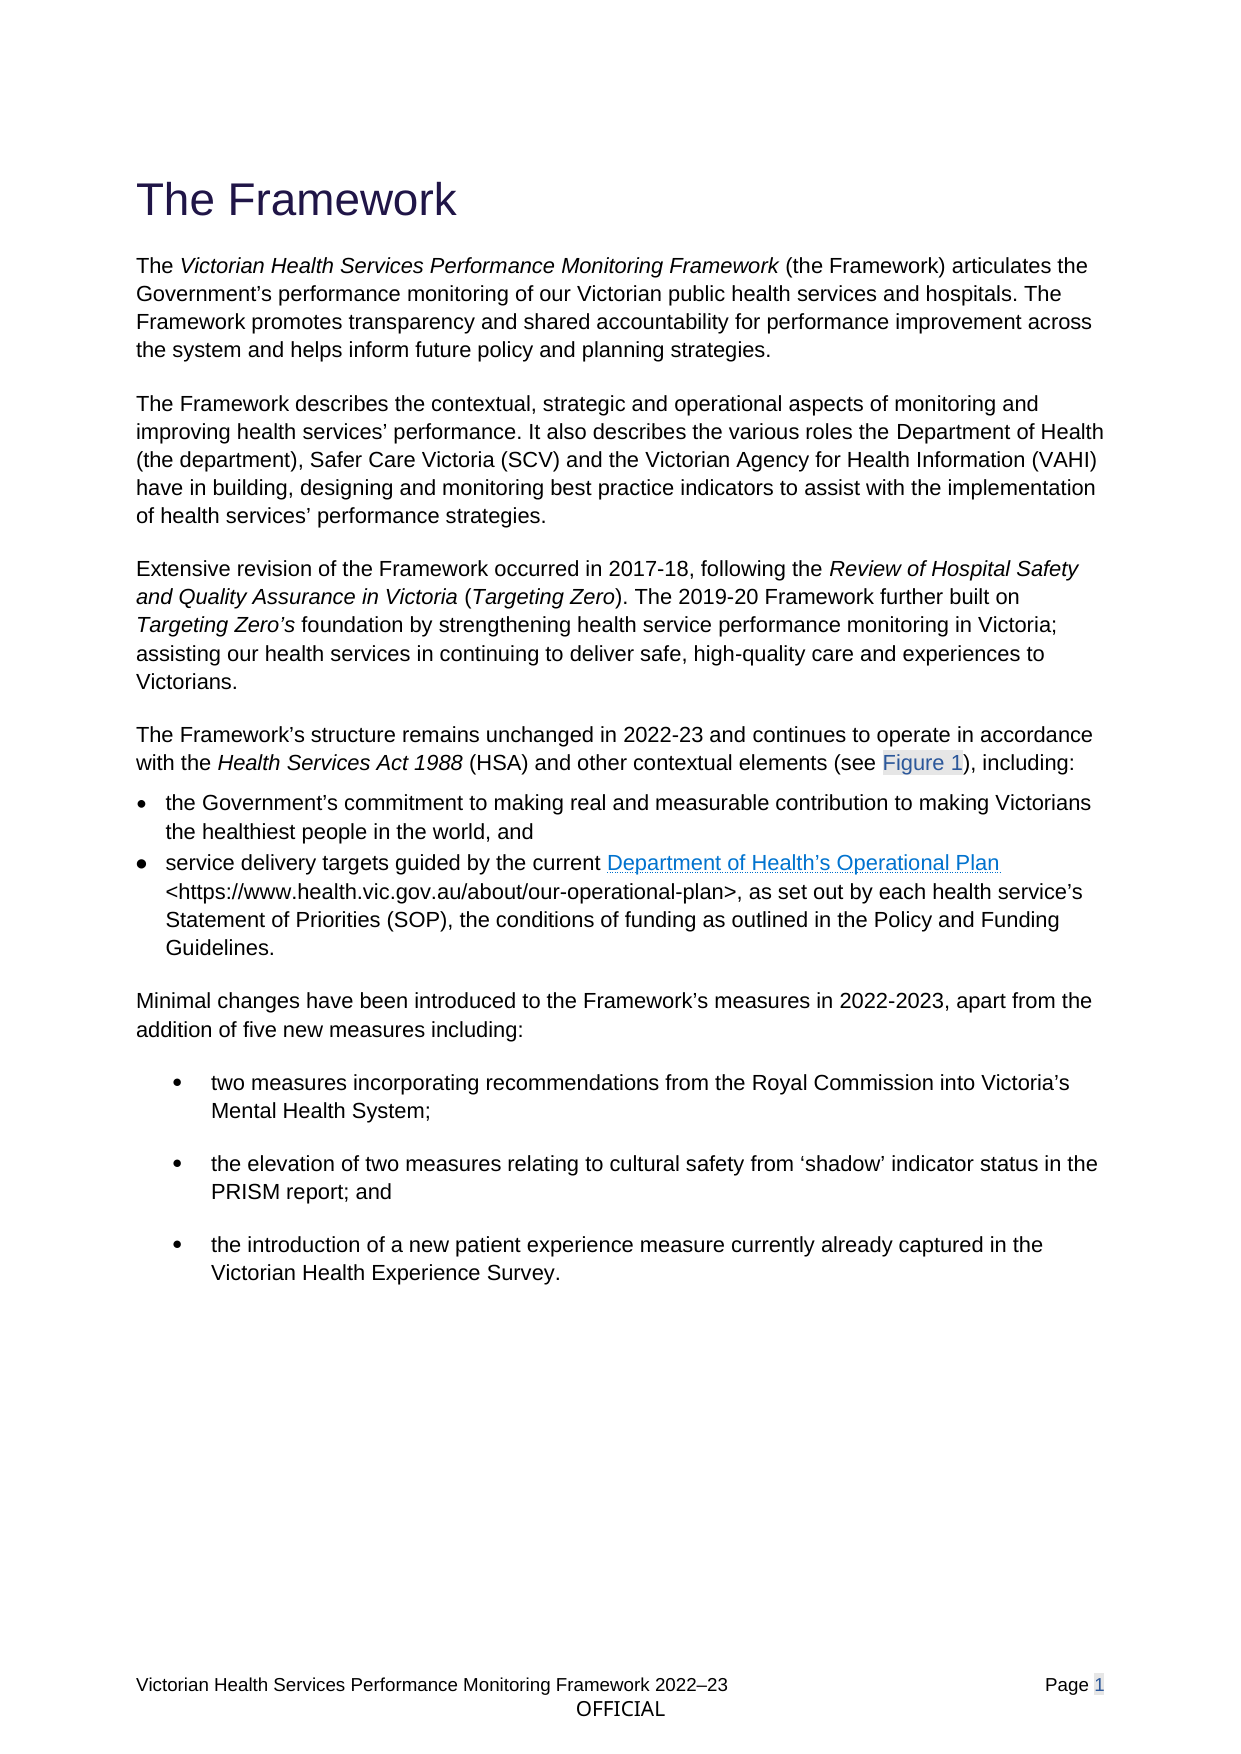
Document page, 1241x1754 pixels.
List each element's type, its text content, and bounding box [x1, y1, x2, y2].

list two measures incorporating recommendations from the Royal Commission into Victoria’s Mental Health System; [173, 1067, 1104, 1123]
subtitle The Framework [136, 172, 1104, 225]
text Minimal changes have been introduced to the Framework’s measures in 2022-2023, apart from the addition of five new measures including: [136, 985, 1104, 1042]
text The Framework describes the contextual, strategic and operational aspects of monitoring and improving health services’ performance. It also describes the various roles the Department of Health (the department), Safer Care Victoria (SCV) and the Victorian Agency for Health Information (VAHI) have in building, designing and monitoring best practice indicators to assist with the implementation of health services’ performance strategies. [136, 387, 1104, 528]
text service delivery targets guided by the current Department of Health’s Operational Plan <https://www.health.vic.gov.au/about/our-operational-plan>, as set out by each health service’s Statement of Priorities (SOP), the conditions of funding as outlined in the Policy and Funding Guidelines. [136, 848, 1104, 960]
text The Framework’s structure remains unchanged in 2022-23 and continues to operate in accordance with the Health Services Act 1988 (HSA) and other contextual elements (see Figure 1), including: [136, 719, 1104, 775]
text the Government’s commitment to making real and measurable contribution to making Victorians the healthiest people in the world, and [136, 787, 1104, 844]
list the elevation of two measures relating to cultural safety from ‘shadow’ indicator status in the PRISM report; and [173, 1148, 1104, 1204]
text Extensive revision of the Framework occurred in 2017-18, following the Review of Hospital Safety and Quality Assurance in Victoria (Targeting Zero). The 2019-20 Framework further built on Targeting Zero’s foundation by strengthening health service performance monitoring in Victoria; assisting our health services in continuing to deliver safe, high-quality care and experiences to Victorians. [136, 553, 1104, 694]
text The Victorian Health Services Performance Monitoring Framework (the Framework) articulates the Government’s performance monitoring of our Victorian public health services and hospitals. The Framework promotes transparency and shared accountability for performance improvement across the system and helps inform future policy and planning strategies. [136, 250, 1104, 362]
list the introduction of a new patient experience measure currently already captured in the Victorian Health Experience Survey. [173, 1229, 1104, 1285]
